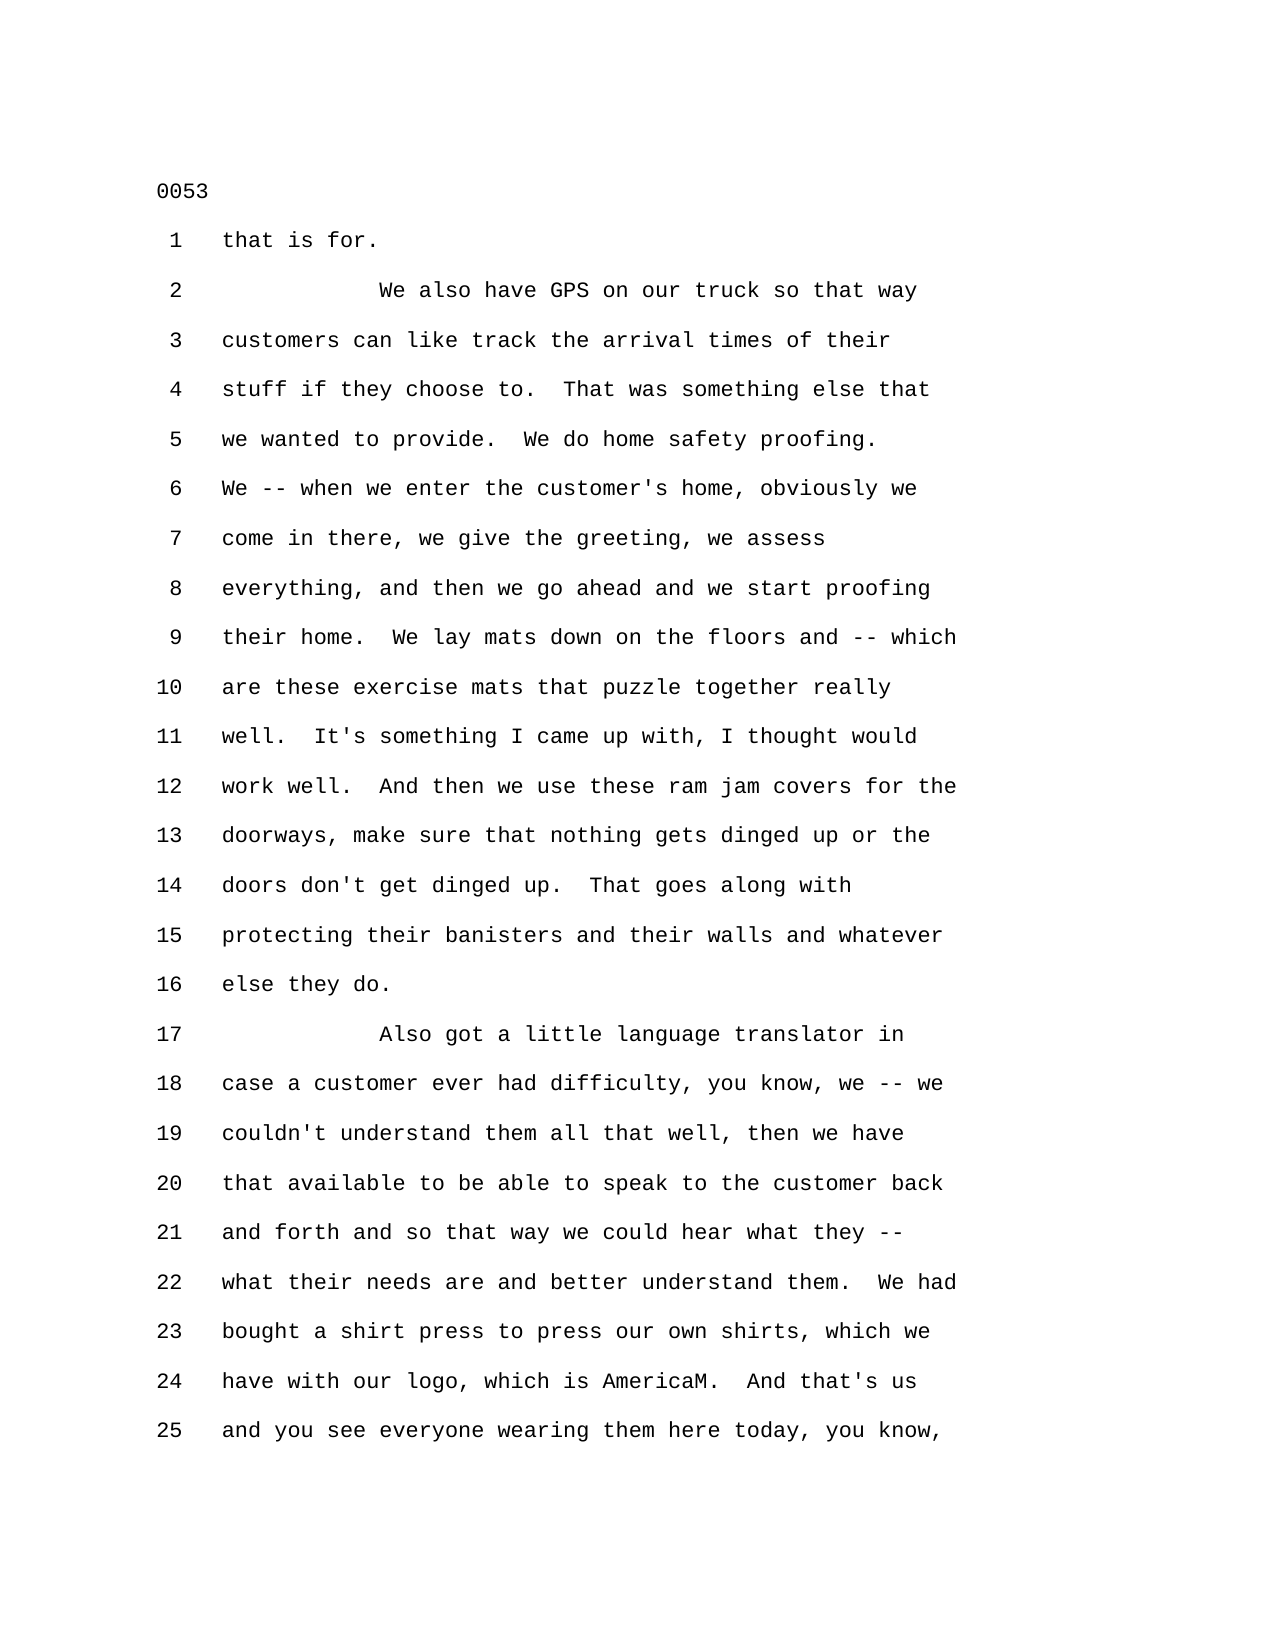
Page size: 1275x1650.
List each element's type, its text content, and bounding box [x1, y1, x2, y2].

text 7 come in there, we give the greeting, we assess [156, 527, 1119, 552]
text 11 well. It's something I came up with, I thought would [156, 725, 1119, 750]
text 18 case a customer ever had difficulty, you know, we -- we [156, 1072, 1119, 1097]
text 4 stuff if they choose to. That was something else that [156, 378, 1119, 403]
text 8 everything, and then we go ahead and we start proofing [156, 577, 1119, 601]
text 25 and you see everyone wearing them here today, you know, [156, 1419, 1119, 1444]
text 9 their home. We lay mats down on the floors and -- which [156, 626, 1119, 651]
text 22 what their needs are and better understand them. We had [156, 1271, 1119, 1296]
text 16 else they do. [156, 973, 1119, 998]
text 15 protecting their banisters and their walls and whatever [156, 924, 1119, 948]
text 1 that is for. [156, 229, 1119, 254]
text 20 that available to be able to speak to the customer back [156, 1172, 1119, 1196]
text 14 doors don't get dinged up. That goes along with [156, 874, 1119, 899]
text 12 work well. And then we use these ram jam covers for the [156, 775, 1119, 800]
text 10 are these exercise mats that puzzle together really [156, 676, 1119, 701]
text 13 doorways, make sure that nothing gets dinged up or the [156, 824, 1119, 849]
text 6 We -- when we enter the customer's home, obviously we [156, 477, 1119, 502]
text 0053 [156, 180, 1119, 205]
text 23 bought a shirt press to press our own shirts, which we [156, 1320, 1119, 1345]
text 21 and forth and so that way we could hear what they -- [156, 1221, 1119, 1246]
text 5 we wanted to provide. We do home safety proofing. [156, 428, 1119, 453]
text 2 We also have GPS on our truck so that way [156, 279, 1119, 304]
text 3 customers can like track the arrival times of their [156, 329, 1119, 353]
text 24 have with our logo, which is AmericaM. And that's us [156, 1370, 1119, 1395]
text 19 couldn't understand them all that well, then we have [156, 1122, 1119, 1147]
text 17 Also got a little language translator in [156, 1023, 1119, 1048]
